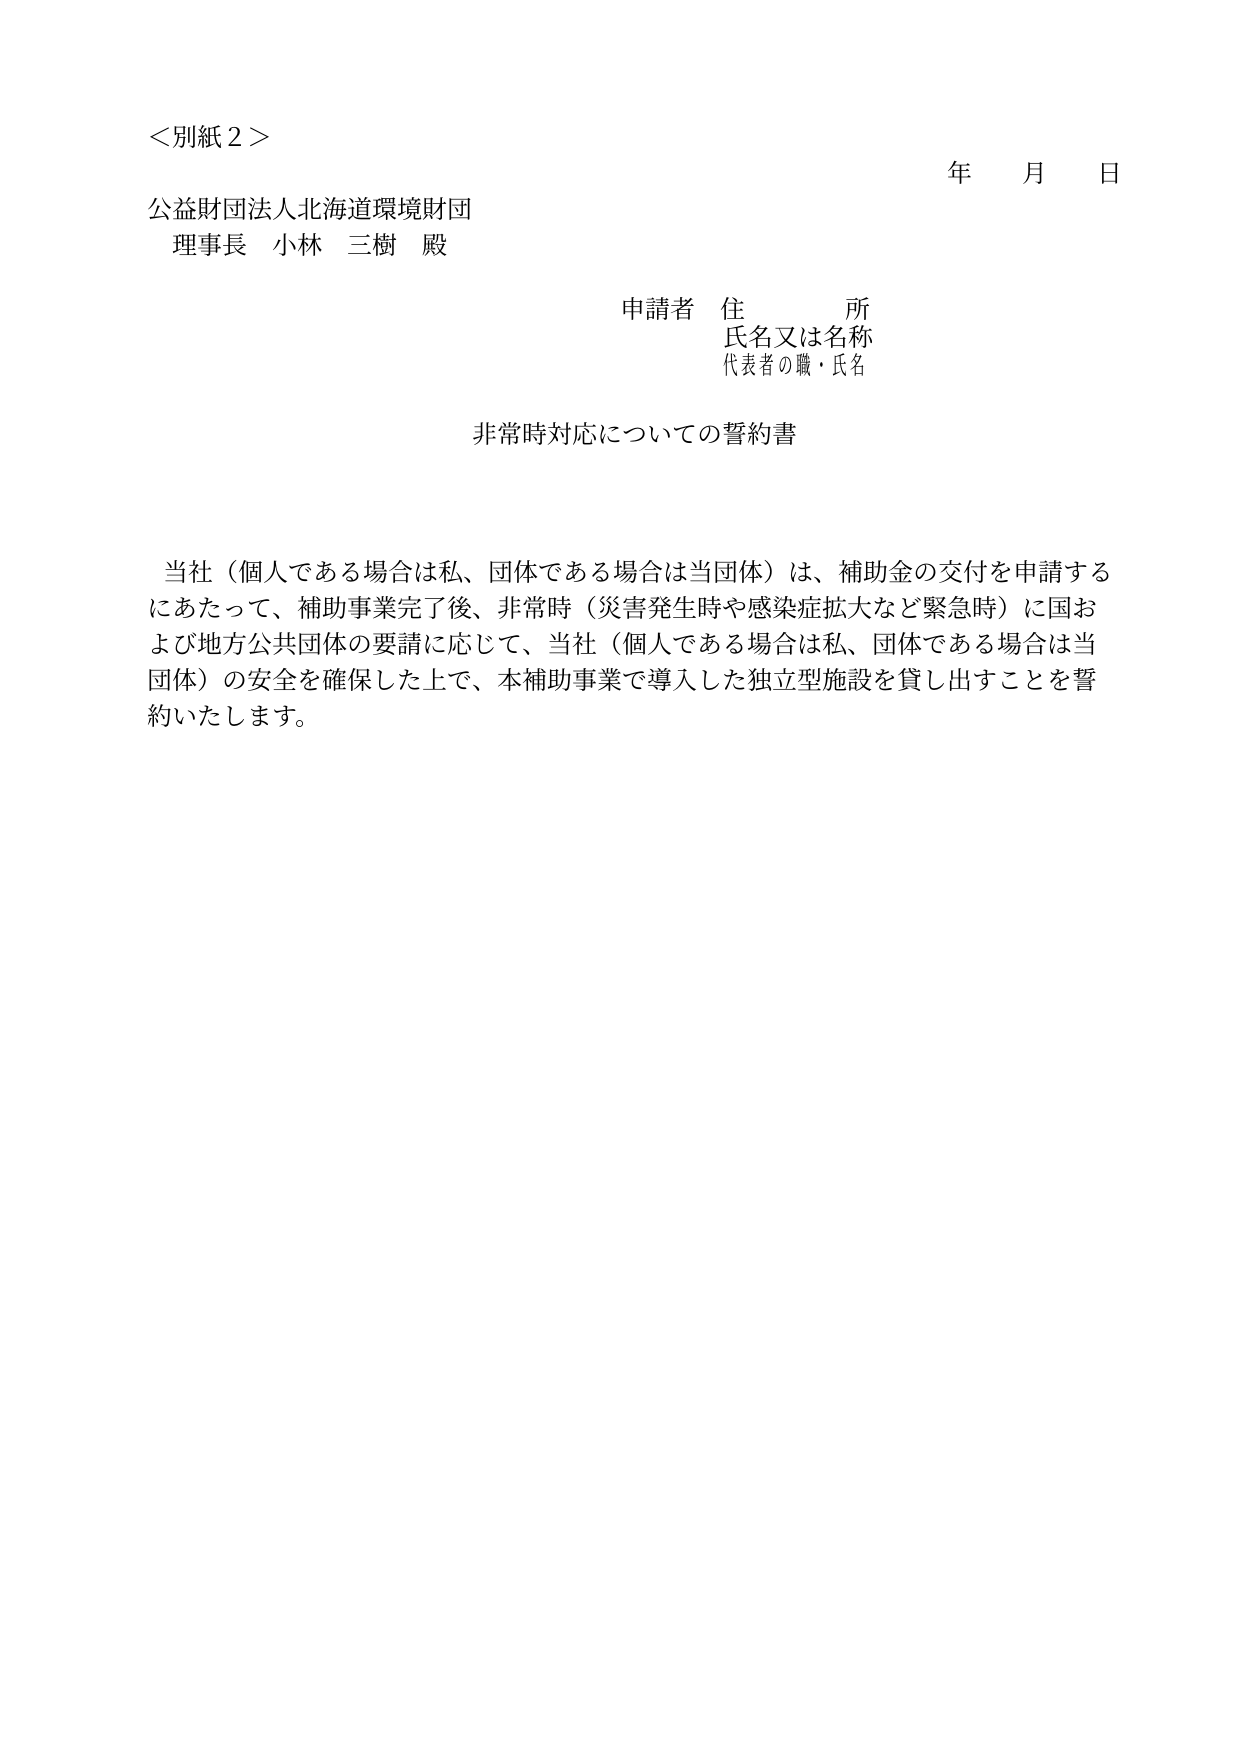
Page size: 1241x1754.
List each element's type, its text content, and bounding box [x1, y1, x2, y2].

text 理事長 小林 三樹 殿 [148, 226, 1122, 262]
text 代表者の職・氏名 [723, 352, 1122, 380]
text 非常時対応についての誓約書 [148, 414, 1122, 450]
text 公益財団法人北海道環境財団 [148, 190, 1122, 226]
text 年 月 日 [148, 154, 1122, 190]
text ＜別紙２＞ [148, 118, 1122, 154]
text 当社（個人である場合は私、団体である場合は当団体）は、補助金の交付を申請するにあたって、補助事業完了後、非常時（災害発生時や感染症拡大など緊急時）に国および地方公共団体の要請に応じて、当社（個人である場合は私、団体である場合は当団体）の安全を確保した上で、本補助事業で導入した独立型施設を貸し出すことを誓約いたします。 [148, 552, 1122, 732]
text 氏名又は名称 [723, 324, 1122, 352]
text 申請者 住 所 [620, 296, 1122, 324]
